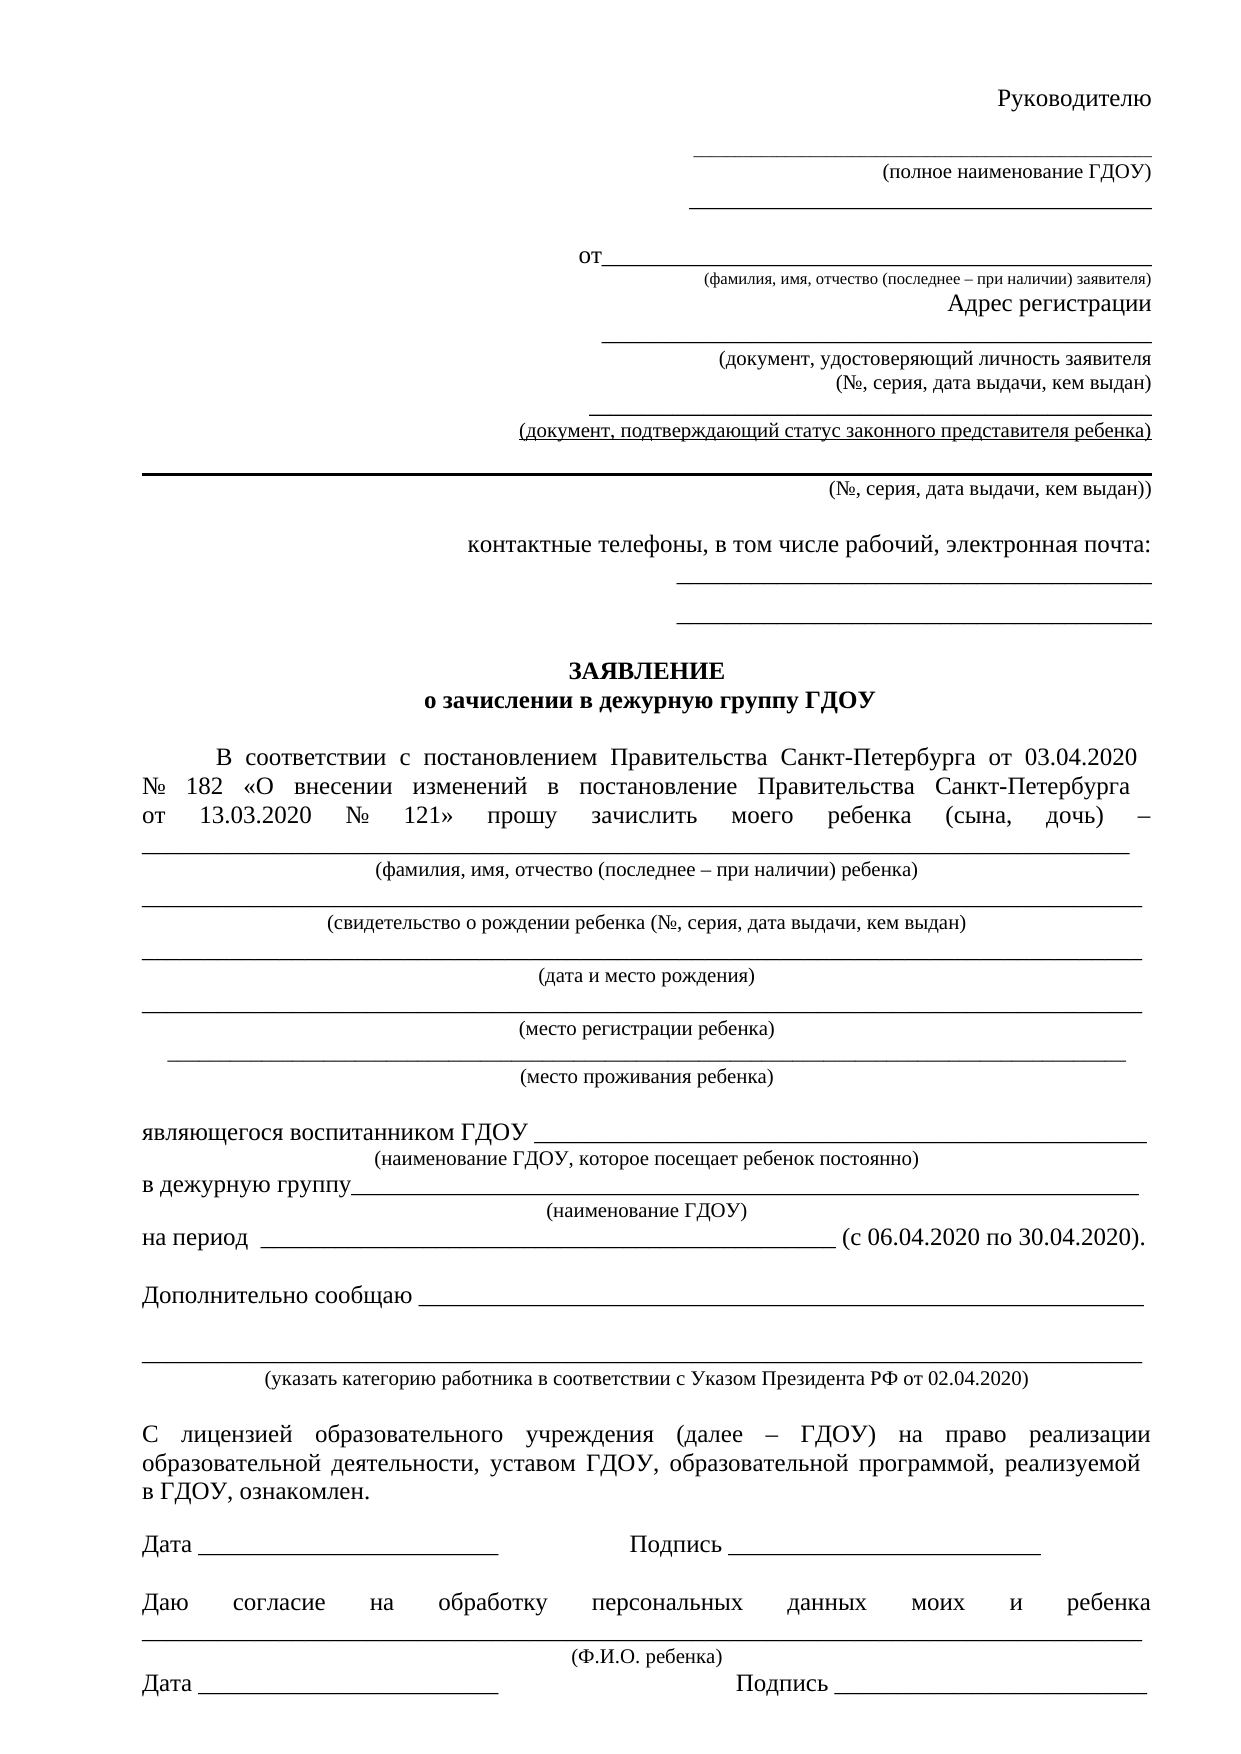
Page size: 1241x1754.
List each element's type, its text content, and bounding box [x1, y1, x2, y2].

text (наименование ГДОУ) [142, 1198, 1152, 1222]
text В соответствии с постановлением Правительства Санкт-Петербурга от 03.04.2020 № 182 «О внесении изменений в постановление Правительства Санкт-Петербурга от 13.03.2020 № 121» прошу зачислить моего ребенка (сына, дочь) – _______________________________________________________________________________ [142, 742, 1152, 857]
text ЗАЯВЛЕНИЕ [142, 656, 1152, 685]
text Дата ________________________ Подпись _________________________ [142, 1668, 1152, 1697]
text _______________________________________________________ [142, 139, 1152, 159]
text ________________________________________________________________________________ [142, 987, 1152, 1016]
text (фамилия, имя, отчество (последнее – при наличии) ребенка) [142, 857, 1152, 881]
text ______________________________________ [142, 558, 1152, 587]
text контактные телефоны, в том числе рабочий, электронная почта: [142, 529, 1152, 558]
text ______________________________________________________ [142, 394, 1152, 418]
text Даю согласие на обработку персональных данных моих и ребенка ________________________________________________________________________________ [142, 1587, 1152, 1644]
text (Ф.И.О. ребенка) [142, 1644, 1152, 1668]
text (дата и место рождения) [142, 963, 1152, 987]
text ________________________________________________________________________________ [142, 934, 1152, 963]
text от____________________________________________ [142, 240, 1152, 269]
text (документ, удостоверяющий личность заявителя [142, 346, 1152, 370]
text в дежурную группу_______________________________________________________________ [142, 1169, 1152, 1198]
text ________________________________________________________________________________ [142, 881, 1152, 910]
text (№, серия, дата выдачи, кем выдан) [142, 370, 1152, 394]
text о зачислении в дежурную группу ГДОУ [142, 685, 1152, 713]
text (полное наименование ГДОУ) [142, 159, 1152, 183]
text (фамилия, имя, отчество (последнее – при наличии) заявителя) [142, 269, 1152, 288]
text Адрес регистрации [142, 288, 1152, 317]
text являющегося воспитанником ГДОУ _________________________________________________ [142, 1117, 1152, 1145]
text Руководителю [142, 83, 1152, 111]
text (указать категорию работника в соответствии с Указом Президента РФ от 02.04.2020) [142, 1366, 1152, 1390]
text (свидетельство о рождении ребенка (№, серия, дата выдачи, кем выдан) [142, 910, 1152, 934]
text ______________________________________ [142, 598, 1152, 627]
text ____________________________________________________________________________________________ [142, 1040, 1152, 1064]
text С лицензией образовательного учреждения (далее – ГДОУ) на право реализации образовательной деятельности, уставом ГДОУ, образовательной программой, реализуемой в ГДОУ, ознакомлен. [142, 1419, 1152, 1505]
text (№, серия, дата выдачи, кем выдан)) [142, 476, 1152, 500]
text _____________________________________ [142, 183, 1152, 211]
text на период ______________________________________________ (с 06.04.2020 по 30.04.2020). [142, 1222, 1152, 1251]
text Дополнительно сообщаю __________________________________________________________ [142, 1280, 1152, 1308]
text ____________________________________________ [142, 317, 1152, 346]
text Дата ________________________ Подпись _________________________ [142, 1529, 1152, 1558]
text (место регистрации ребенка) [142, 1016, 1152, 1040]
text (наименование ГДОУ, которое посещает ребенок постоянно) [142, 1145, 1152, 1169]
text (место проживания ребенка) [142, 1064, 1152, 1088]
text ________________________________________________________________________________ [142, 1337, 1152, 1366]
text (документ, подтверждающий статус законного представителя ребенка) [142, 418, 1152, 473]
